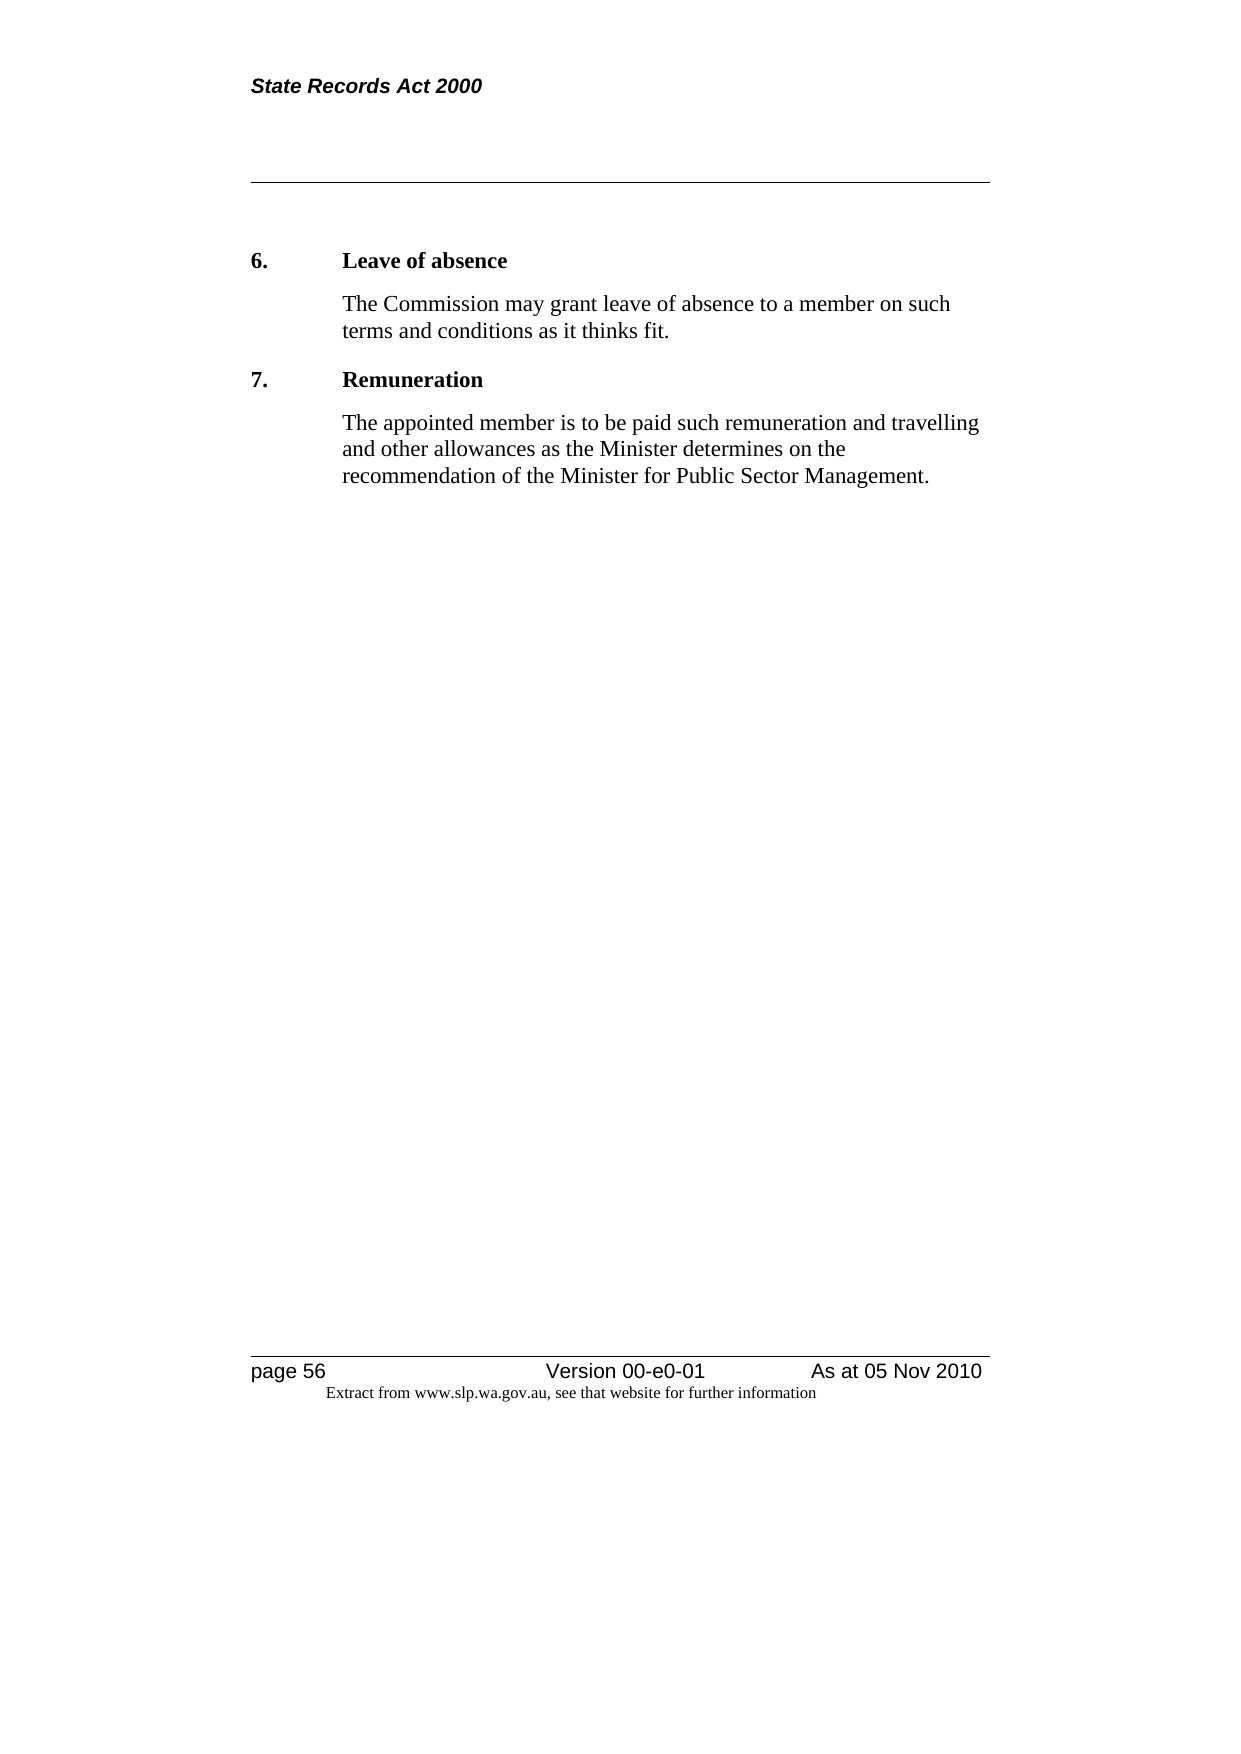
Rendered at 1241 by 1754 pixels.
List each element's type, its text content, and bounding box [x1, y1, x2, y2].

subtitle 7. Remuneration [251, 366, 990, 392]
text The appointed member is to be paid such remuneration and travelling and other allowances as the Minister determines on the recommendation of the Minister for Public Sector Management. [251, 409, 990, 488]
text The Commission may grant leave of absence to a member on such terms and conditions as it thinks fit. [251, 291, 990, 343]
subtitle 6. Leave of absence [251, 247, 990, 274]
